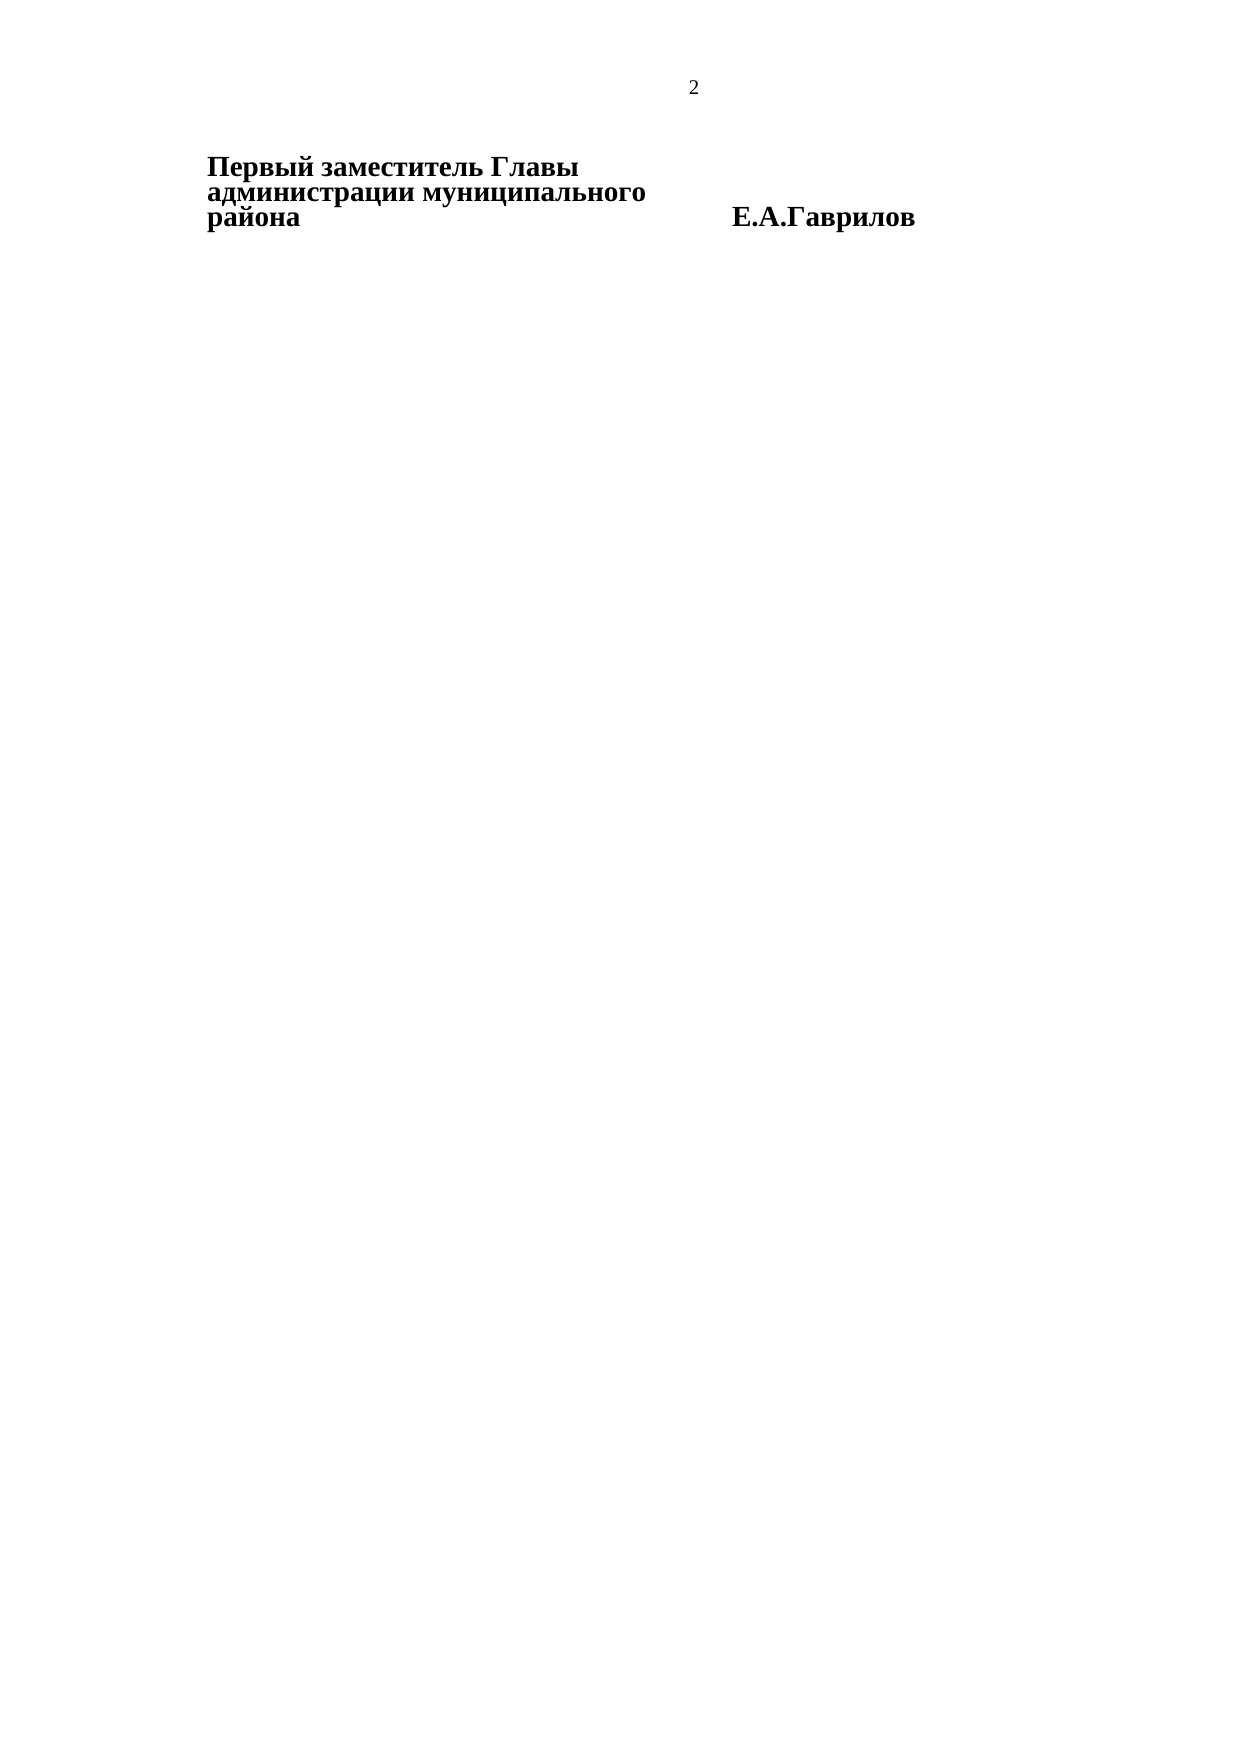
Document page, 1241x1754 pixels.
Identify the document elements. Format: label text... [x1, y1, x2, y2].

text района Е.А.Гаврилов [207, 207, 1181, 232]
text Первый заместитель Главы [207, 157, 1181, 182]
text администрации муниципального [207, 182, 1181, 207]
